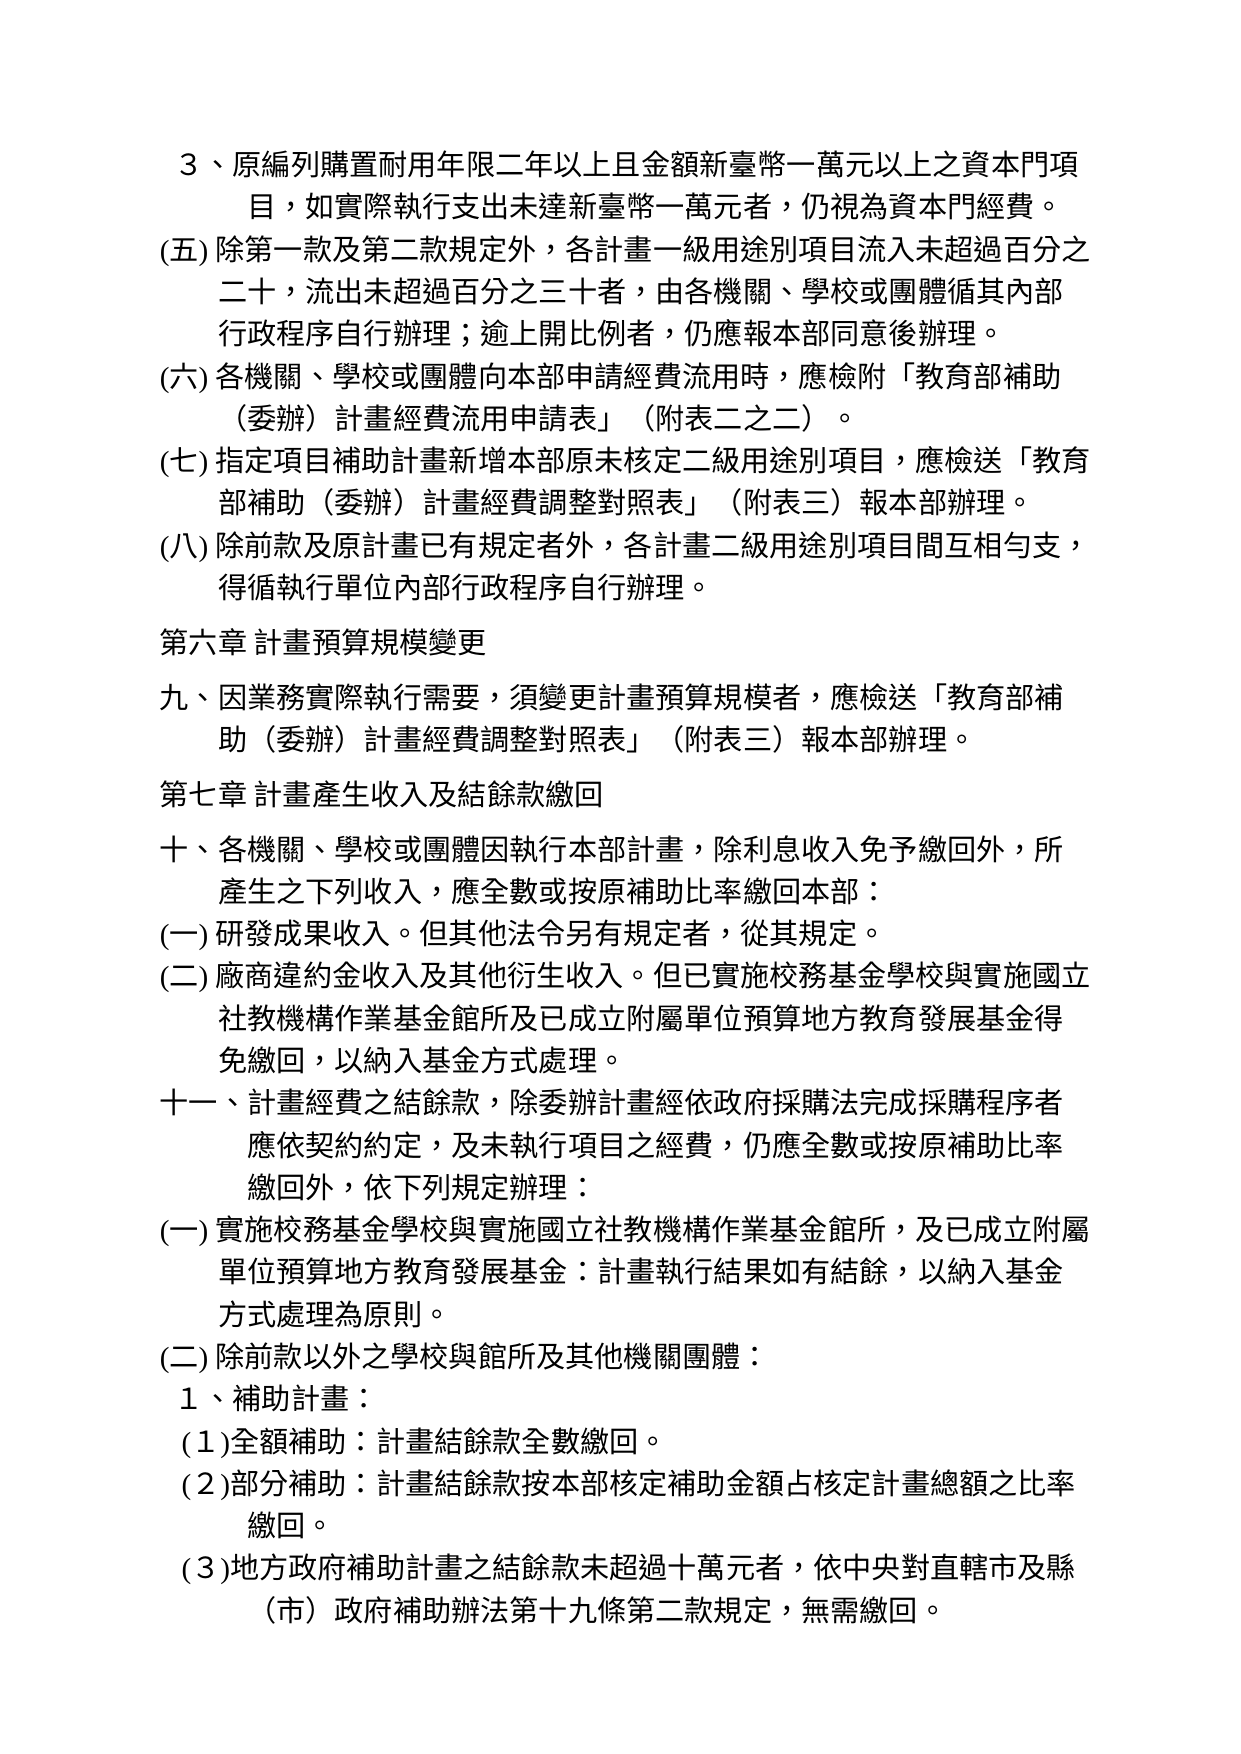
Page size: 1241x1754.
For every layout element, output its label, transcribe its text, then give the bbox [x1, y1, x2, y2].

text (八) 除前款及原計畫已有規定者外，各計畫二級用途別項目間互相勻支，得循執行單位內部行政程序自行辦理。 [159, 522, 1092, 607]
text (六) 各機關、學校或團體向本部申請經費流用時，應檢附「教育部補助（委辦）計畫經費流用申請表」（附表二之二）。 [159, 353, 1092, 438]
text 第六章 計畫預算規模變更 [159, 619, 1092, 662]
text (１)全額補助：計畫結餘款全數繳回。 [159, 1418, 1092, 1461]
text (一) 研發成果收入。但其他法令另有規定者，從其規定。 [159, 911, 1092, 953]
text ３、原編列購置耐用年限二年以上且金額新臺幣一萬元以上之資本門項目，如實際執行支出未達新臺幣一萬元者，仍視為資本門經費。 [159, 142, 1092, 226]
text 十、各機關、學校或團體因執行本部計畫，除利息收入免予繳回外，所產生之下列收入，應全數或按原補助比率繳回本部： [159, 826, 1092, 911]
text (３)地方政府補助計畫之結餘款未超過十萬元者，依中央對直轄市及縣（市）政府補助辦法第十九條第二款規定，無需繳回。 [159, 1545, 1092, 1630]
text 第七章 計畫產生收入及結餘款繳回 [159, 771, 1092, 814]
text (一) 實施校務基金學校與實施國立社教機構作業基金館所，及已成立附屬單位預算地方教育發展基金：計畫執行結果如有結餘，以納入基金方式處理為原則。 [159, 1207, 1092, 1334]
text (七) 指定項目補助計畫新增本部原未核定二級用途別項目，應檢送「教育部補助（委辦）計畫經費調整對照表」（附表三）報本部辦理。 [159, 438, 1092, 522]
text (２)部分補助：計畫結餘款按本部核定補助金額占核定計畫總額之比率繳回。 [159, 1461, 1092, 1545]
text 九、因業務實際執行需要，須變更計畫預算規模者，應檢送「教育部補助（委辦）計畫經費調整對照表」（附表三）報本部辦理。 [159, 674, 1092, 759]
text (五) 除第一款及第二款規定外，各計畫一級用途別項目流入未超過百分之二十，流出未超過百分之三十者，由各機關、學校或團體循其內部行政程序自行辦理；逾上開比例者，仍應報本部同意後辦理。 [159, 226, 1092, 353]
text １、補助計畫： [159, 1376, 1092, 1418]
text (二) 廠商違約金收入及其他衍生收入。但已實施校務基金學校與實施國立社教機構作業基金館所及已成立附屬單位預算地方教育發展基金得免繳回，以納入基金方式處理。 [159, 953, 1092, 1080]
text 十一、計畫經費之結餘款，除委辦計畫經依政府採購法完成採購程序者應依契約約定，及未執行項目之經費，仍應全數或按原補助比率繳回外，依下列規定辦理： [159, 1080, 1092, 1207]
text (二) 除前款以外之學校與館所及其他機關團體： [159, 1334, 1092, 1376]
